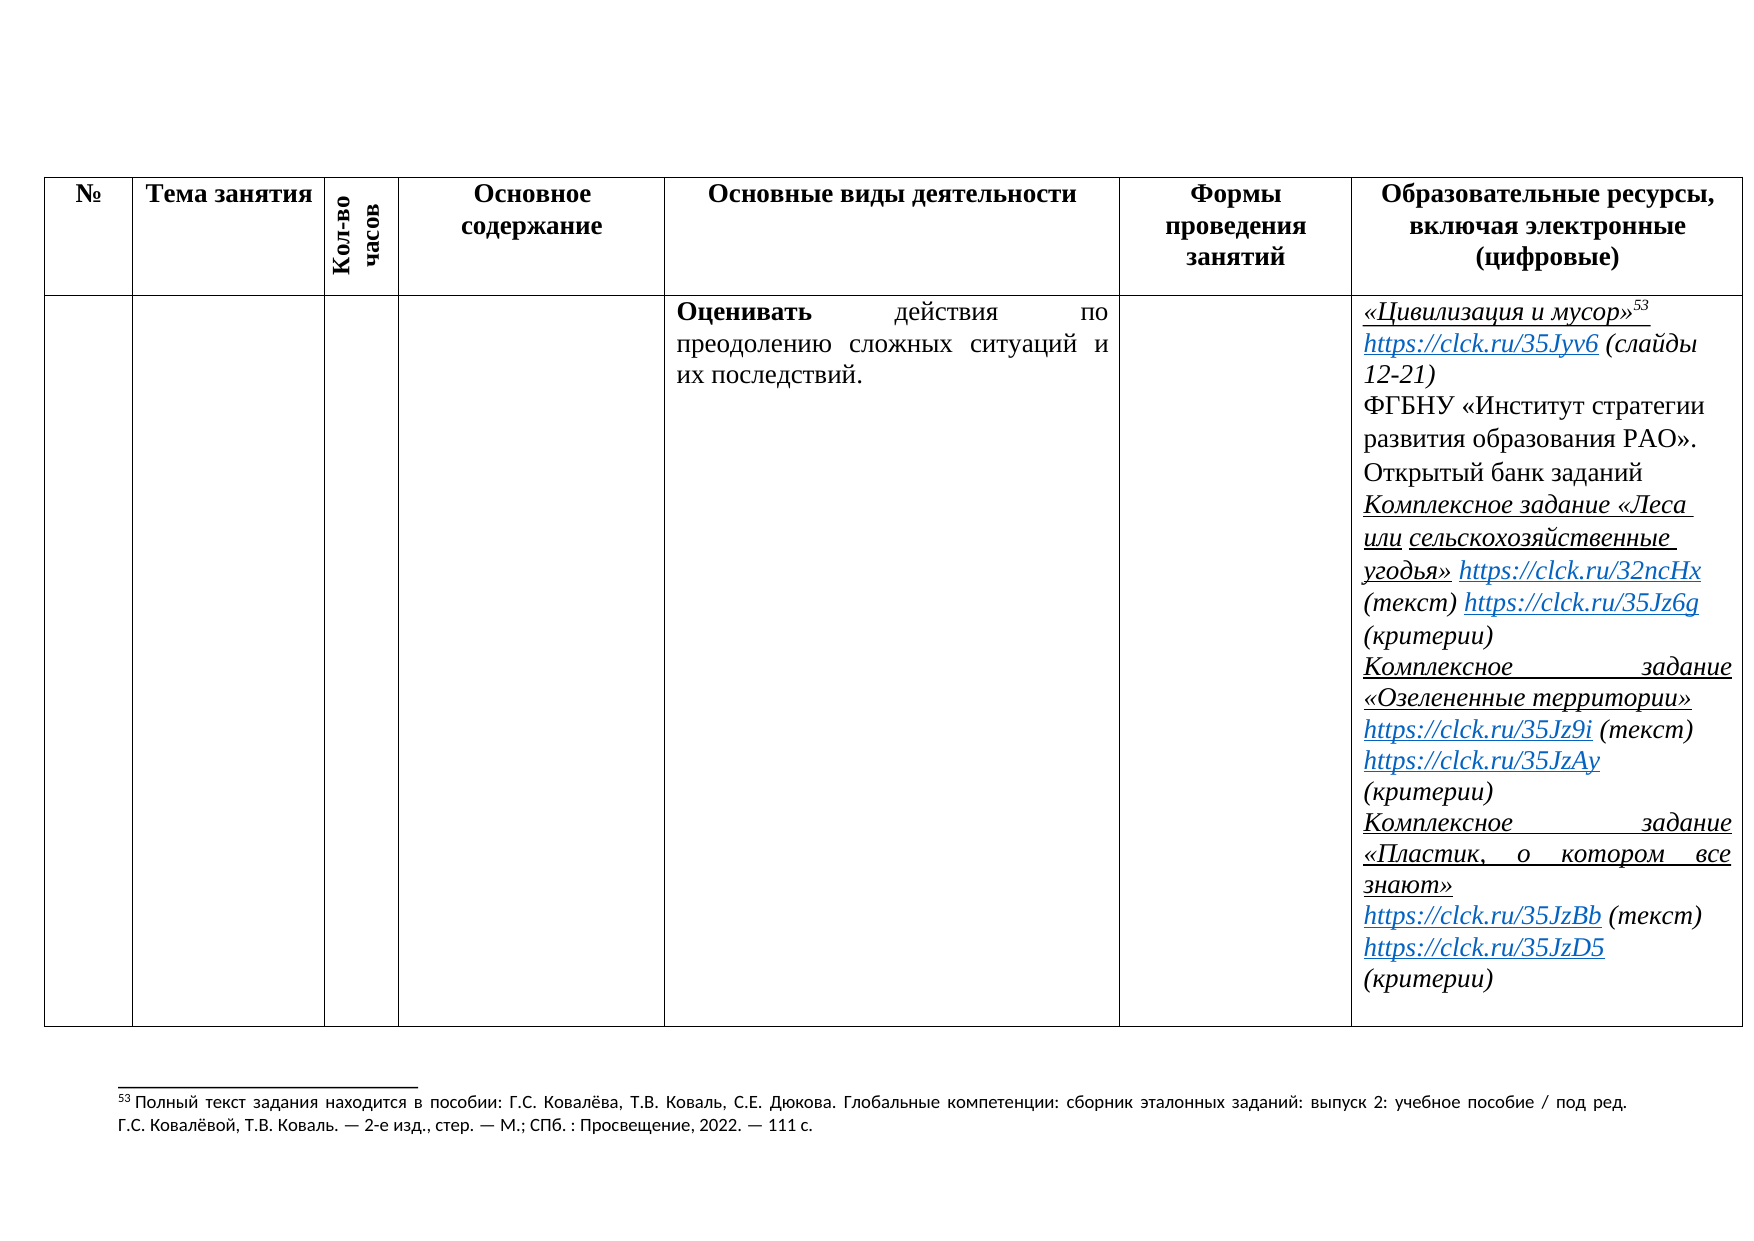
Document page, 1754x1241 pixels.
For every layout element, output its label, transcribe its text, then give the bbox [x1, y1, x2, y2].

text 53 Полный текст задания находится в пособии: Г.С. Ковалёва, Т.В. Коваль, С.Е. Дюкова. Глобальные компетенции: сборник эталонных заданий: выпуск 2: учебное пособие / под ред. Г.С. Ковалёвой, Т.В. Коваль. — 2-е изд., стер. — М.; СПб. : Просвещение, 2022. — 111 с. [118, 1090, 1636, 1137]
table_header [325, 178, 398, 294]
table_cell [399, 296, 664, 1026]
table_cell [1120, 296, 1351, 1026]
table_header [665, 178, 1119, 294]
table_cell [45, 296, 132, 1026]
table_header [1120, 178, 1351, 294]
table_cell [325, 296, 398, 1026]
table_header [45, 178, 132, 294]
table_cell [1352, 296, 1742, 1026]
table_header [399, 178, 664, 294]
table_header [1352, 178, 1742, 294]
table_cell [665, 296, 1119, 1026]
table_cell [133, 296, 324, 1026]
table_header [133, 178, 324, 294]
